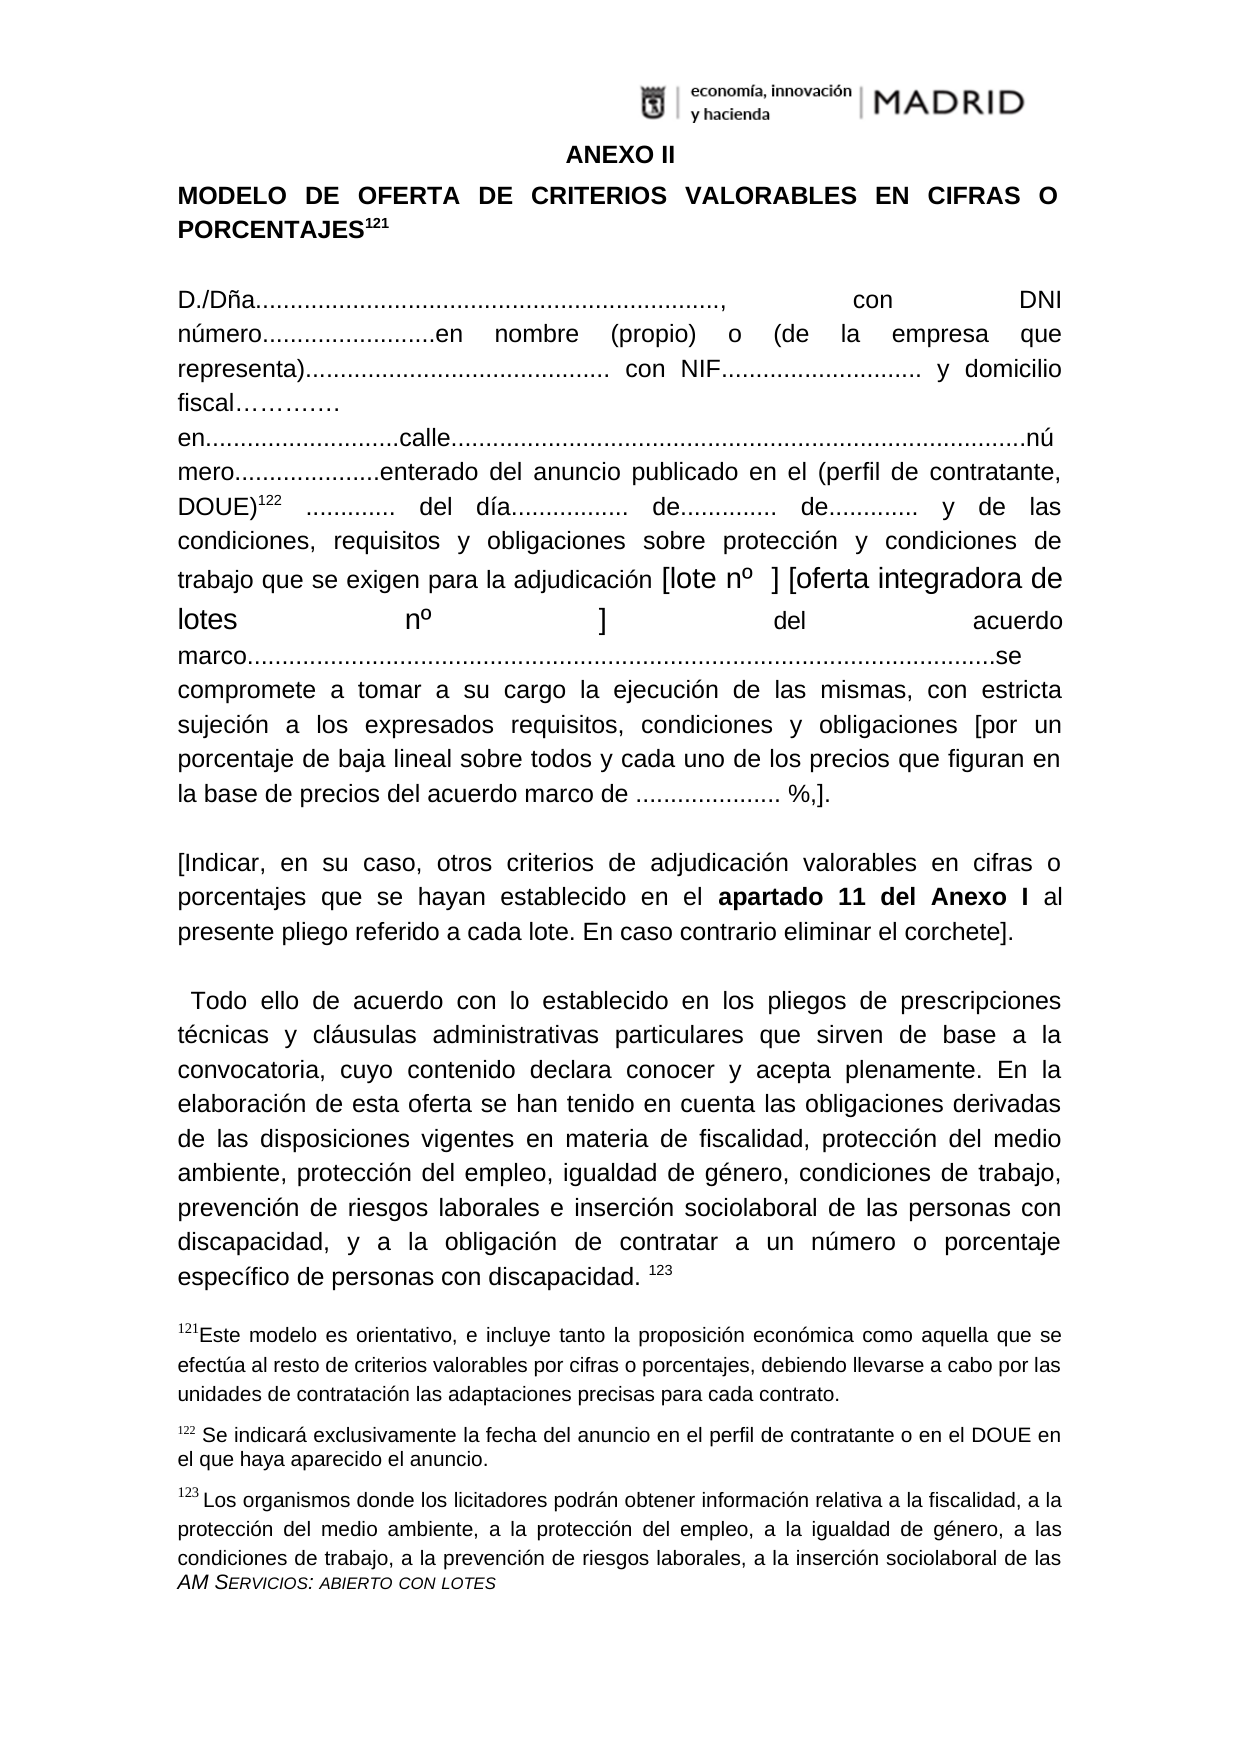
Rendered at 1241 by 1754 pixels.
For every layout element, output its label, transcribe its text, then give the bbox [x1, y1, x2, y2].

picture [620, 73, 1041, 140]
text ANEXO II [177, 140, 1063, 169]
text D./Dña..................................................................., con DNI número.........................en nombre (propio) o (de la empresa que representa)............................................ con NIF............................. y domicilio fiscal……….…en............................calle...................................................................................número.....................enterado del anuncio publicado en el (perfil de contratante, DOUE) ............. del día................. de.............. de............. y de las condiciones, requisitos y obligaciones sobre protección y condiciones de trabajo que se exigen para la adjudicación [lote nº ] [oferta integradora de lotes nº ] del acuerdo marco............................................................................................................se compromete a tomar a su cargo la ejecución de las mismas, con estricta sujeción a los expresados requisitos, condiciones y obligaciones [por un porcentaje de baja lineal sobre todos y cada uno de los precios que figuran en la base de precios del acuerdo marco de ..................... %,]. [177, 285, 1063, 808]
text [Indicar, en su caso, otros criterios de adjudicación valorables en cifras o porcentajes que se hayan establecido en el apartado 11 del Anexo I al presente pliego referido a cada lote. En caso contrario eliminar el corchete]. [177, 848, 1063, 946]
text Todo ello de acuerdo con lo establecido en los pliegos de prescripciones técnicas y cláusulas administrativas particulares que sirven de base a la convocatoria, cuyo contenido declara conocer y acepta plenamente. En la elaboración de esta oferta se han tenido en cuenta las obligaciones derivadas de las disposiciones vigentes en materia de fiscalidad, protección del medio ambiente, protección del empleo, igualdad de género, condiciones de trabajo, prevención de riesgos laborales e inserción sociolaboral de las personas con discapacidad, y a la obligación de contratar a un número o porcentaje específico de personas con discapacidad. [177, 986, 1063, 1290]
subtitle MODELO DE OFERTA DE CRITERIOS VALORABLES EN CIFRAS O PORCENTAJES [177, 181, 1058, 244]
